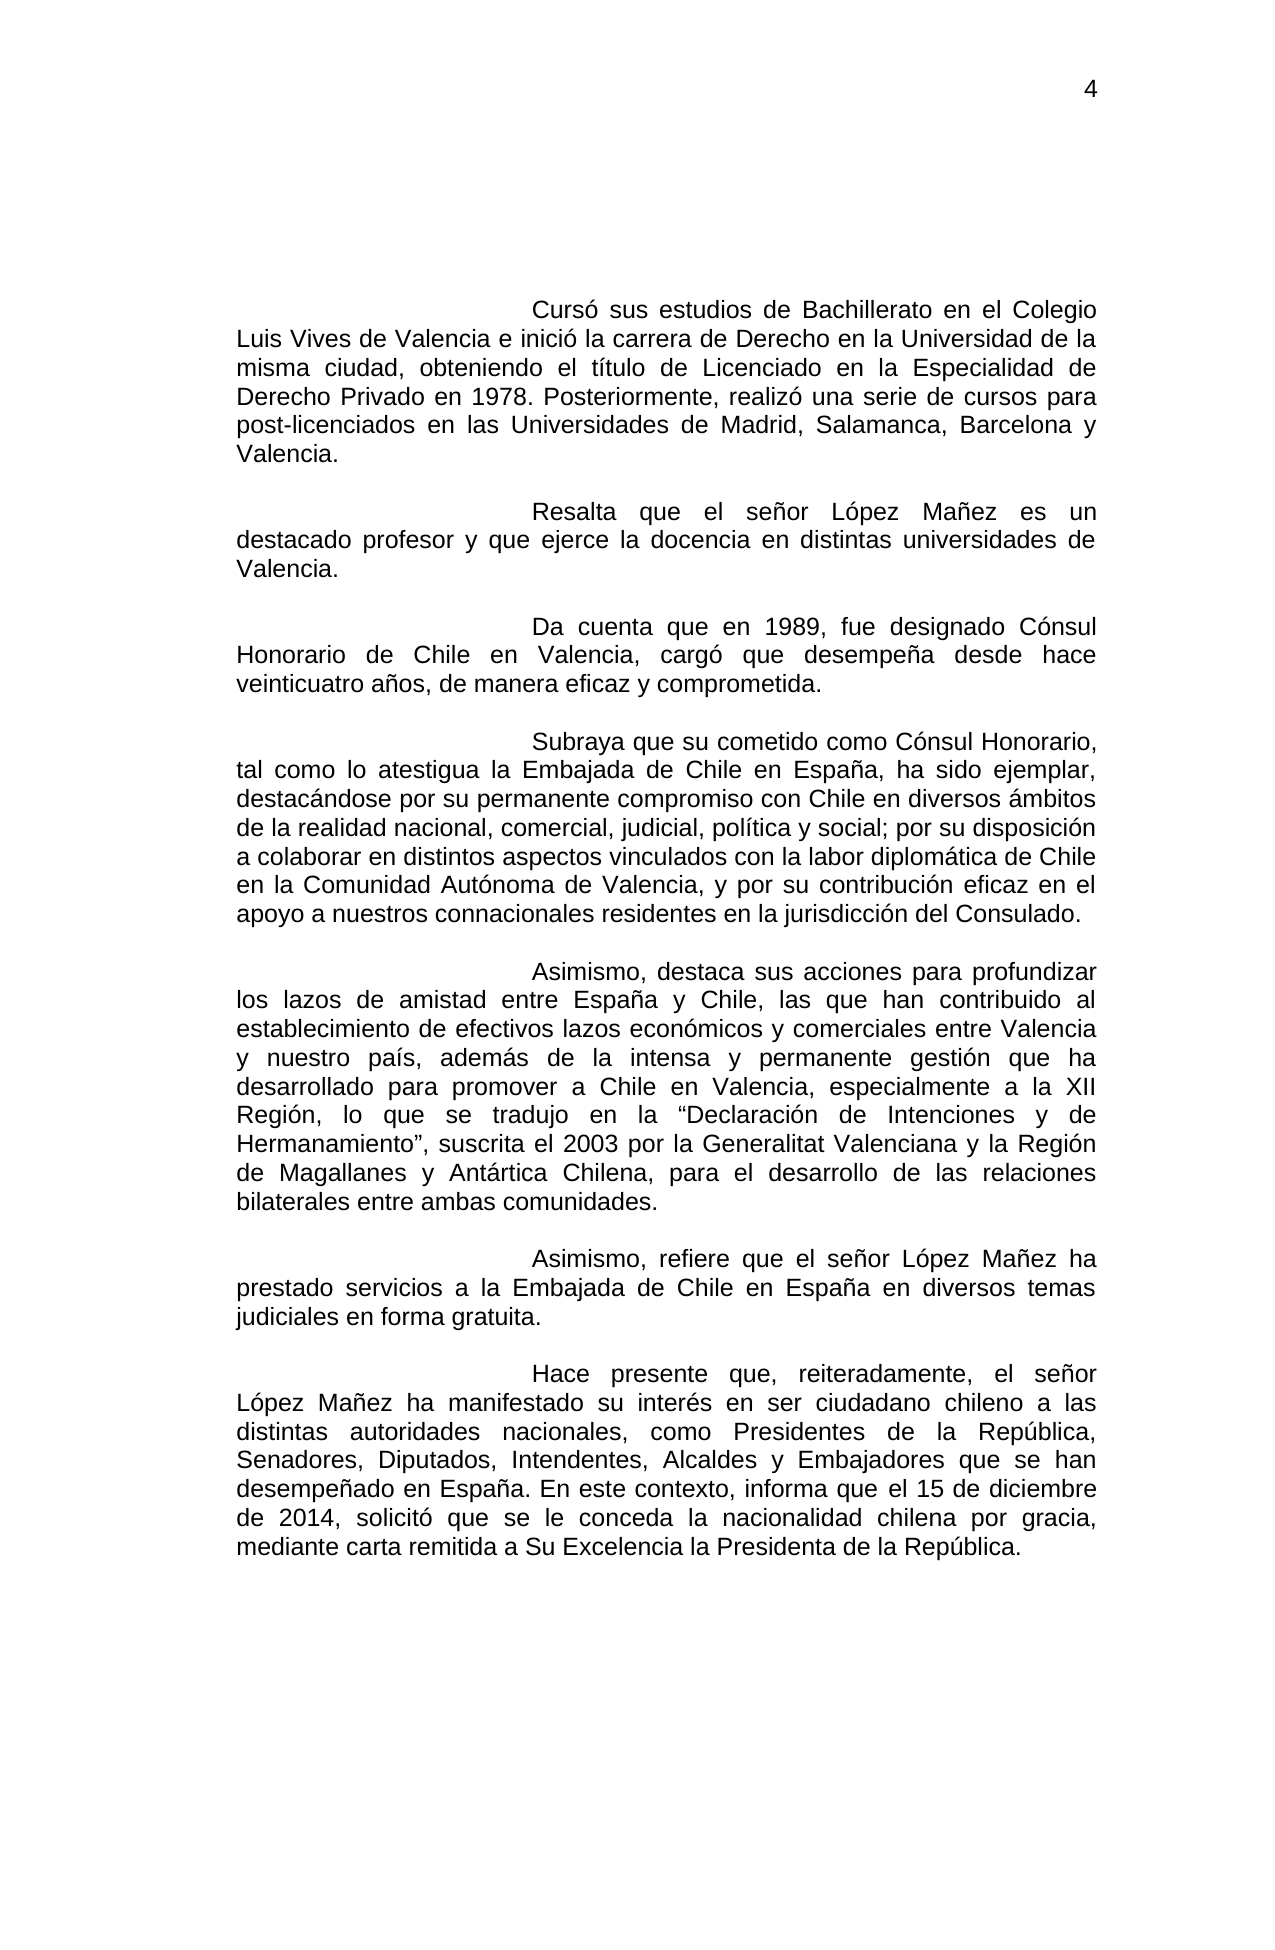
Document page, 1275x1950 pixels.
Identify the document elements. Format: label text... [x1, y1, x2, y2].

text Cursó sus estudios de Bachillerato en el Colegio Luis Vives de Valencia e inició la carrera de Derecho en la Universidad de la misma ciudad, obteniendo el título de Licenciado en la Especialidad de Derecho Privado en 1978. Posteriormente, realizó una serie de cursos para post-licenciados en las Universidades de Madrid, Salamanca, Barcelona y Valencia. [236, 295, 1098, 468]
text Resalta que el señor López Mañez es un destacado profesor y que ejerce la docencia en distintas universidades de Valencia. [236, 497, 1098, 583]
text Subraya que su cometido como Cónsul Honorario, tal como lo atestigua la Embajada de Chile en España, ha sido ejemplar, destacándose por su permanente compromiso con Chile en diversos ámbitos de la realidad nacional, comercial, judicial, política y social; por su disposición a colaborar en distintos aspectos vinculados con la labor diplomática de Chile en la Comunidad Autónoma de Valencia, y por su contribución eficaz en el apoyo a nuestros connacionales residentes en la jurisdicción del Consulado. [236, 727, 1098, 928]
text Da cuenta que en 1989, fue designado Cónsul Honorario de Chile en Valencia, cargó que desempeña desde hace veinticuatro años, de manera eficaz y comprometida. [236, 612, 1098, 698]
text Hace presente que, reiteradamente, el señor López Mañez ha manifestado su interés en ser ciudadano chileno a las distintas autoridades nacionales, como Presidentes de la República, Senadores, Diputados, Intendentes, Alcaldes y Embajadores que se han desempeñado en España. En este contexto, informa que el 15 de diciembre de 2014, solicitó que se le conceda la nacionalidad chilena por gracia, mediante carta remitida a Su Excelencia la Presidenta de la República. [236, 1359, 1098, 1560]
text Asimismo, refiere que el señor López Mañez ha prestado servicios a la Embajada de Chile en España en diversos temas judiciales en forma gratuita. [236, 1244, 1098, 1330]
text Asimismo, destaca sus acciones para profundizar los lazos de amistad entre España y Chile, las que han contribuido al establecimiento de efectivos lazos económicos y comerciales entre Valencia y nuestro país, además de la intensa y permanente gestión que ha desarrollado para promover a Chile en Valencia, especialmente a la XII Región, lo que se tradujo en la “Declaración de Intenciones y de Hermanamiento”, suscrita el 2003 por la Generalitat Valenciana y la Región de Magallanes y Antártica Chilena, para el desarrollo de las relaciones bilaterales entre ambas comunidades. [236, 957, 1098, 1215]
